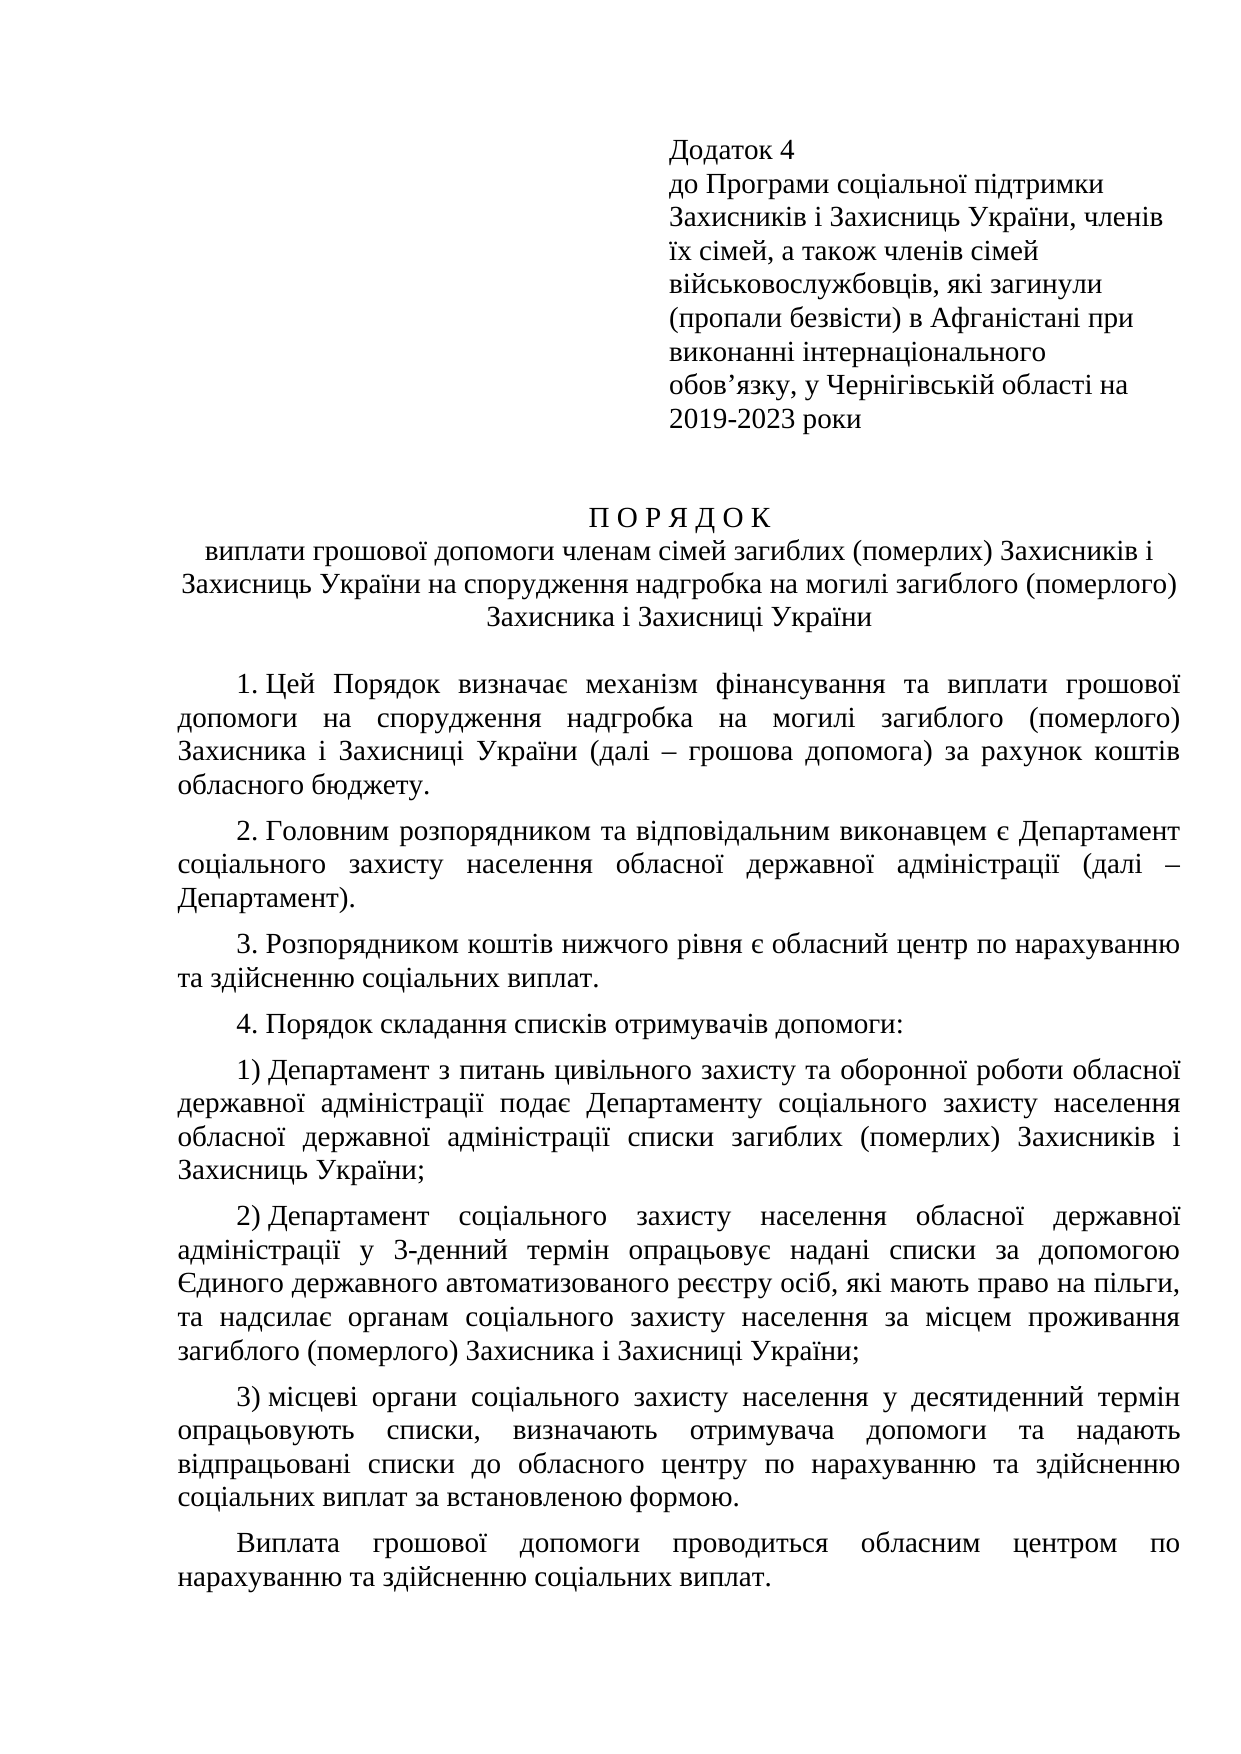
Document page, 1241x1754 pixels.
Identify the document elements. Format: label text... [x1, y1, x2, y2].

text 1) Департамент з питань цивільного захисту та оборонної роботи обласної державної адміністрації подає Департаменту соціального захисту населення обласної державної адміністрації списки загиблих (померлих) Захисників і Захисниць України; [177, 1052, 1181, 1186]
text 2) Департамент соціального захисту населення обласної державної адміністрації у 3-денний термін опрацьовує надані списки за допомогою Єдиного державного автоматизованого реєстру осіб, які мають право на пільги, та надсилає органам соціального захисту населення за місцем проживання загиблого (померлого) Захисника і Захисниці України; [177, 1198, 1181, 1366]
text виплати грошової допомоги членам сімей загиблих (померлих) Захисників і Захисниць України на спорудження надгробка на могилі загиблого (померлого) Захисника і Захисниці України [177, 534, 1181, 633]
text 2. Головним розпорядником та відповідальним виконавцем є Департамент соціального захисту населення обласної державної адміністрації (далі – Департамент). [177, 813, 1181, 914]
text Додаток 4 [669, 133, 1181, 166]
text 3) місцеві органи соціального захисту населення у десятиденний термін опрацьовують списки, визначають отримувача допомоги та надають відпрацьовані списки до обласного центру по нарахуванню та здійсненню соціальних виплат за встановленою формою. [177, 1379, 1181, 1513]
text П О Р Я Д О К [177, 501, 1181, 534]
text 3. Розпорядником коштів нижчого рівня є обласний центр по нарахуванню та здійсненню соціальних виплат. [177, 926, 1181, 993]
text 4. Порядок складання списків отримувачів допомоги: [177, 1006, 1181, 1039]
text Виплата грошової допомоги проводиться обласним центром по нарахуванню та здійсненню соціальних виплат. [177, 1525, 1181, 1592]
text 1. Цей Порядок визначає механізм фінансування та виплати грошової допомоги на спорудження надгробка на могилі загиблого (померлого) Захисника і Захисниці України (далі – грошова допомога) за рахунок коштів обласного бюджету. [177, 666, 1181, 801]
text до Програми соціальної підтримки Захисників і Захисниць України, членів їх сімей, а також членів сімей військовослужбовців, які загинули (пропали безвісти) в Афганістані при виконанні інтернаціонального обов’язку, у Чернігівській області на 2019-2023 роки [669, 166, 1181, 435]
